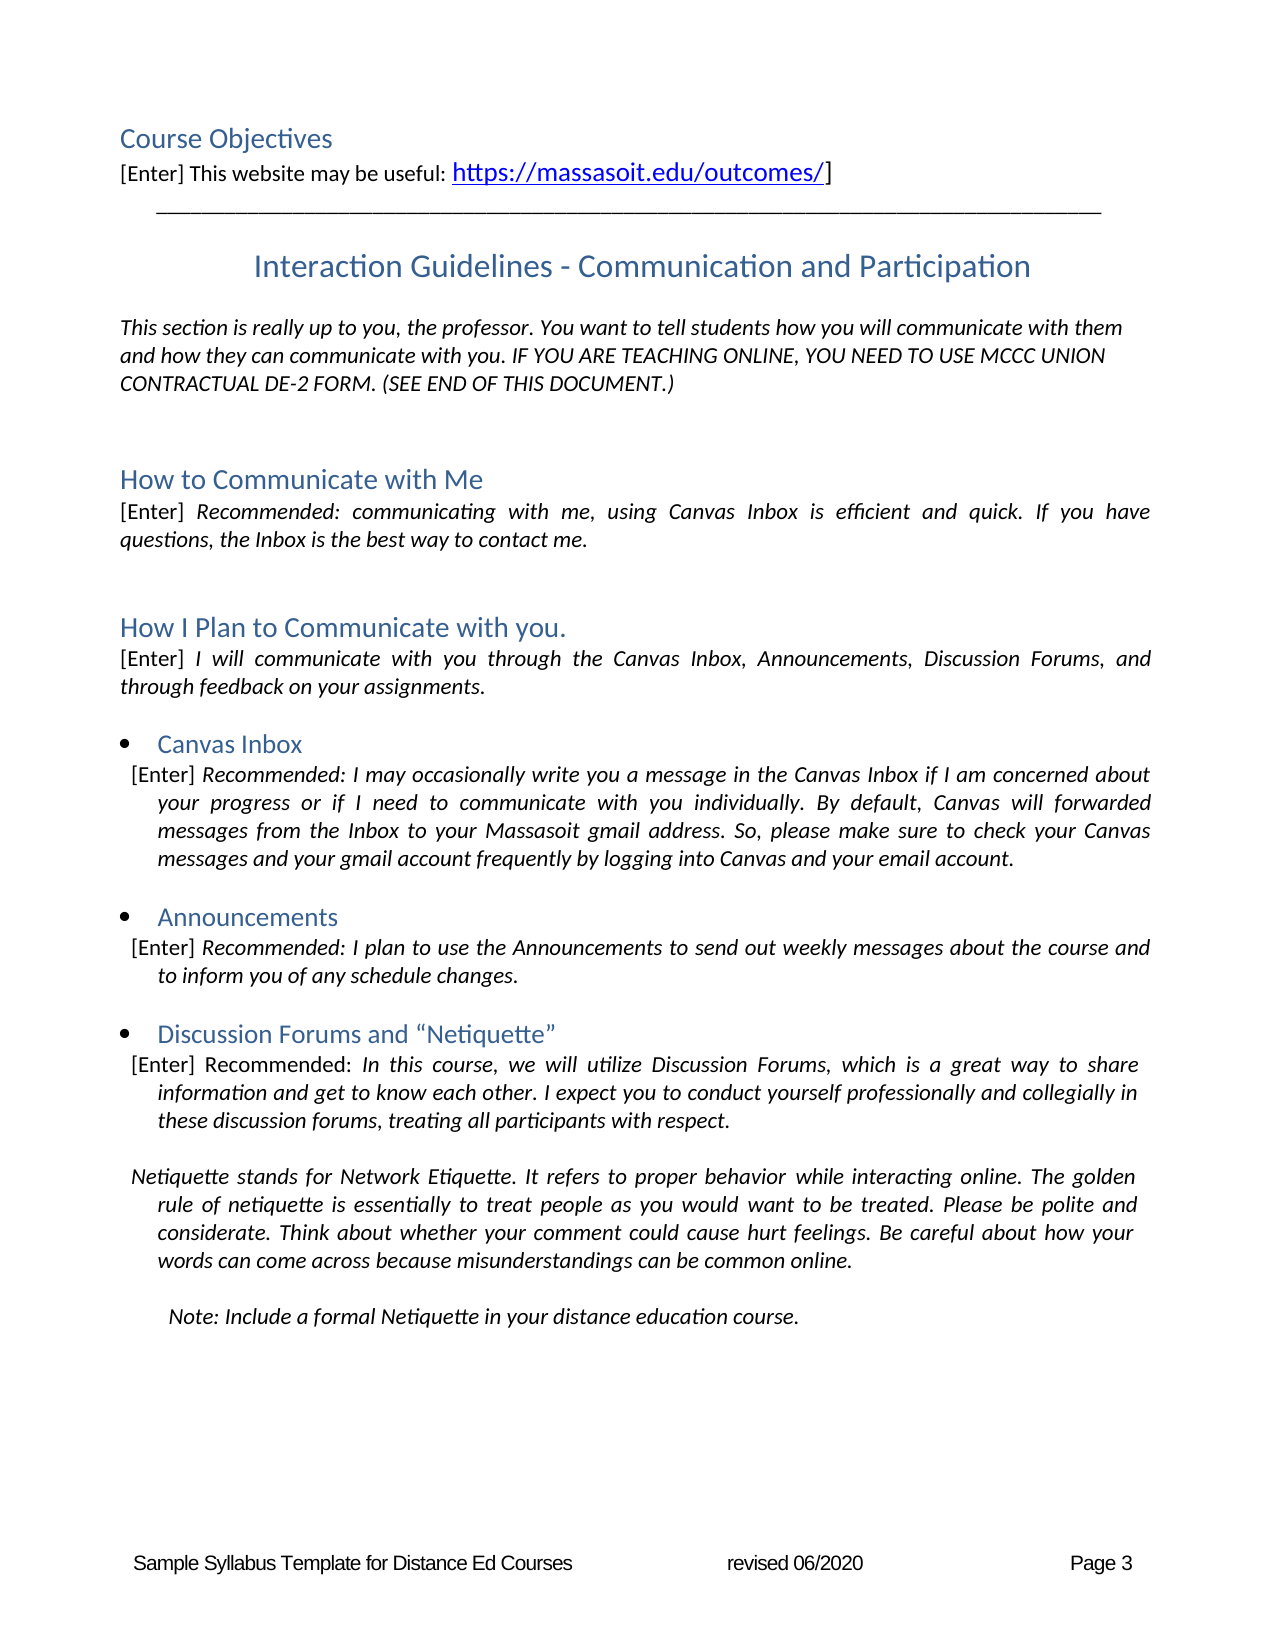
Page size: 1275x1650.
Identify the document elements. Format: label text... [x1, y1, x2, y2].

text Note: Include a formal Netiquette in your distance education course. [168, 1302, 1138, 1330]
subtitle Interaction Guidelines - Communication and Participation [130, 245, 1155, 285]
subtitle Course Objectives [120, 120, 1155, 156]
text [Enter] Recommended: I may occasionally write you a message in the Canvas Inbox if I am concerned about your progress or if I need to communicate with you individually. By default, Canvas will forwarded messages from the Inbox to your Massasoit gmail address. So, please make sure to check your Canvas messages and your gmail account frequently by logging into Canvas and your email account. [131, 760, 1155, 872]
text [Enter] I will communicate with you through the Canvas Inbox, Announcements, Discussion Forums, and through feedback on your assignments. [120, 644, 1155, 701]
text ___________________________________________________________________________________ [104, 189, 1155, 217]
subtitle [Enter] This website may be useful: https://massasoit.edu/outcomes/] [120, 156, 1155, 189]
text [Enter] Recommended: communicating with me, using Canvas Inbox is efficient and quick. If you have questions, the Inbox is the best way to contact me. [120, 497, 1155, 553]
list Announcements [120, 900, 1155, 933]
text How to Communicate with Me [120, 461, 1155, 497]
list Canvas Inbox [120, 727, 1155, 760]
text Netiquette stands for Network Etiquette. It refers to proper behavior while interacting online. The golden rule of netiquette is essentially to treat people as you would want to be treated. Please be polite and considerate. Think about whether your comment could cause hurt feelings. Be careful about how your words can come across because misunderstandings can be common online. [131, 1162, 1138, 1274]
text How I Plan to Communicate with you. [120, 609, 1155, 644]
text [Enter] Recommended: I plan to use the Announcements to send out weekly messages about the course and to inform you of any schedule changes. [131, 933, 1155, 989]
text [Enter] Recommended: In this course, we will utilize Discussion Forums, which is a great way to share information and get to know each other. I expect you to conduct yourself professionally and collegially in these discussion forums, treating all participants with respect. [131, 1050, 1143, 1134]
text This section is really up to you, the professor. You want to tell students how you will communicate with them and how they can communicate with you. IF YOU ARE TEACHING ONLINE, YOU NEED TO USE MCCC UNION CONTRACTUAL DE-2 FORM. (SEE END OF THIS DOCUMENT.) [120, 313, 1155, 397]
list Discussion Forums and “Netiquette” [120, 1017, 1155, 1050]
